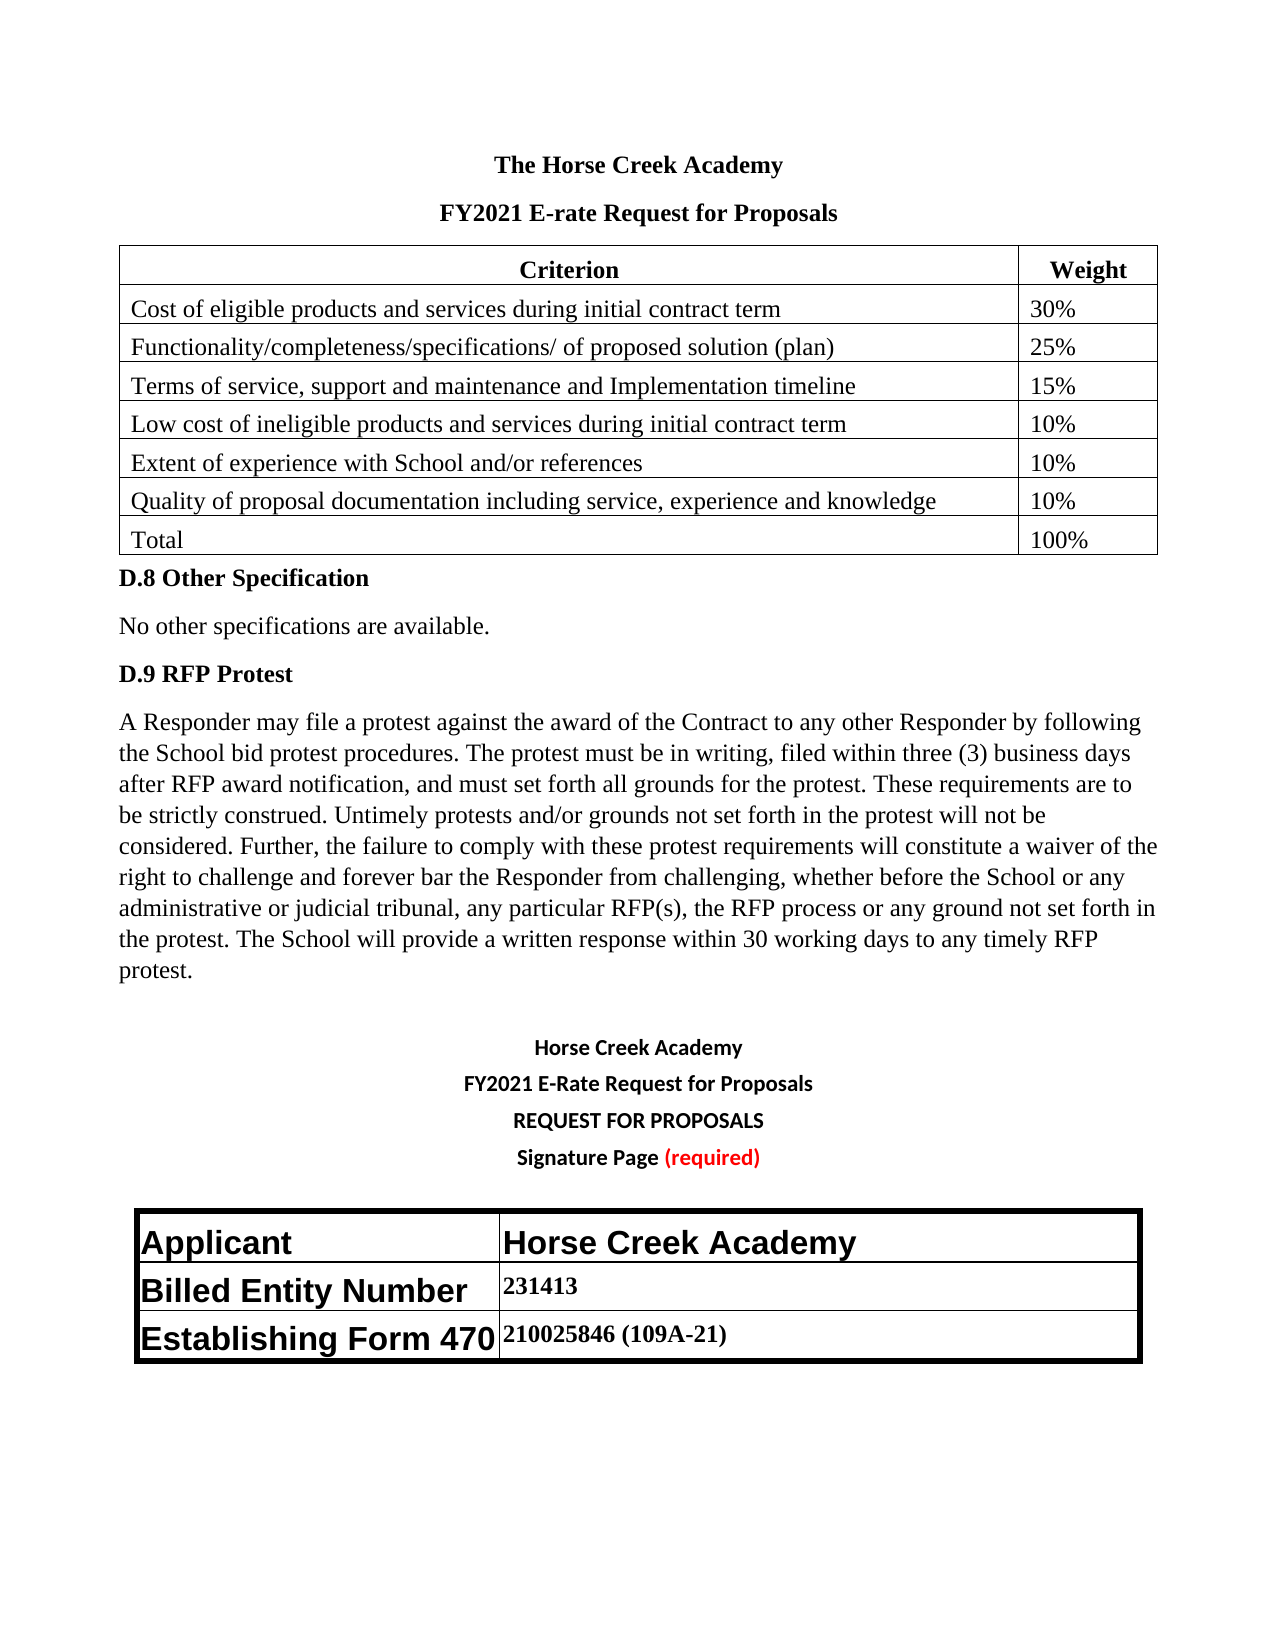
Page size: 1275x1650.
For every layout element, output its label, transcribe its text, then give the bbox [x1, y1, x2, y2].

table_cell Total [120, 516, 1018, 554]
table_cell Quality of proposal documentation including service, experience and knowledge [120, 478, 1018, 515]
text Signature Page (required) [119, 1143, 1158, 1171]
table_header Applicant [140, 1214, 499, 1261]
text A Responder may file a protest against the award of the Contract to any other Responder by following the School bid protest procedures. The protest must be in writing, filed within three (3) business days after RFP award notification, and must set forth all grounds for the protest. These requirements are to be strictly construed. Untimely protests and/or grounds not set forth in the protest will not be considered. Further, the failure to comply with these protest requirements will constitute a waiver of the right to challenge and forever bar the Responder from challenging, whether before the School or any administrative or judicial tribunal, any particular RFP(s), the RFP process or any ground not set forth in the protest. The School will provide a written response within 30 working days to any timely RFP protest. [119, 707, 1158, 1014]
text No other specifications are available. [119, 611, 1158, 640]
table_cell 210025846 (109A-21) [500, 1311, 1137, 1358]
table_cell 100% [1019, 516, 1157, 554]
table_header Horse Creek Academy [500, 1214, 1137, 1261]
table_cell Terms of service, support and maintenance and Implementation timeline [120, 362, 1018, 399]
table_cell Cost of eligible products and services during initial contract term [120, 285, 1018, 322]
table_cell Extent of experience with School and/or references [120, 439, 1018, 477]
table_cell 10% [1019, 478, 1157, 515]
table_cell 15% [1019, 362, 1157, 399]
table_cell 30% [1019, 285, 1157, 322]
text FY2021 E-rate Request for Proposals [119, 198, 1158, 226]
table_cell 25% [1019, 324, 1157, 361]
text D.8 Other Specification [119, 563, 1158, 592]
table_cell 10% [1019, 401, 1157, 438]
text FY2021 E-Rate Request for Proposals [119, 1069, 1158, 1098]
table_cell Billed Entity Number [140, 1263, 499, 1309]
text Horse Creek Academy [119, 1033, 1158, 1061]
text REQUEST FOR PROPOSALS [119, 1106, 1158, 1134]
table_cell 10% [1019, 439, 1157, 477]
text The Horse Creek Academy [119, 150, 1158, 179]
text D.9 RFP Protest [119, 659, 1158, 688]
table_cell 231413 [500, 1263, 1137, 1309]
table_cell Low cost of ineligible products and services during initial contract term [120, 401, 1018, 438]
table_cell Establishing Form 470 [140, 1311, 499, 1358]
table_header Criterion [120, 246, 1018, 284]
table_header Weight [1019, 246, 1157, 284]
table_cell Functionality/completeness/specifications/ of proposed solution (plan) [120, 324, 1018, 361]
